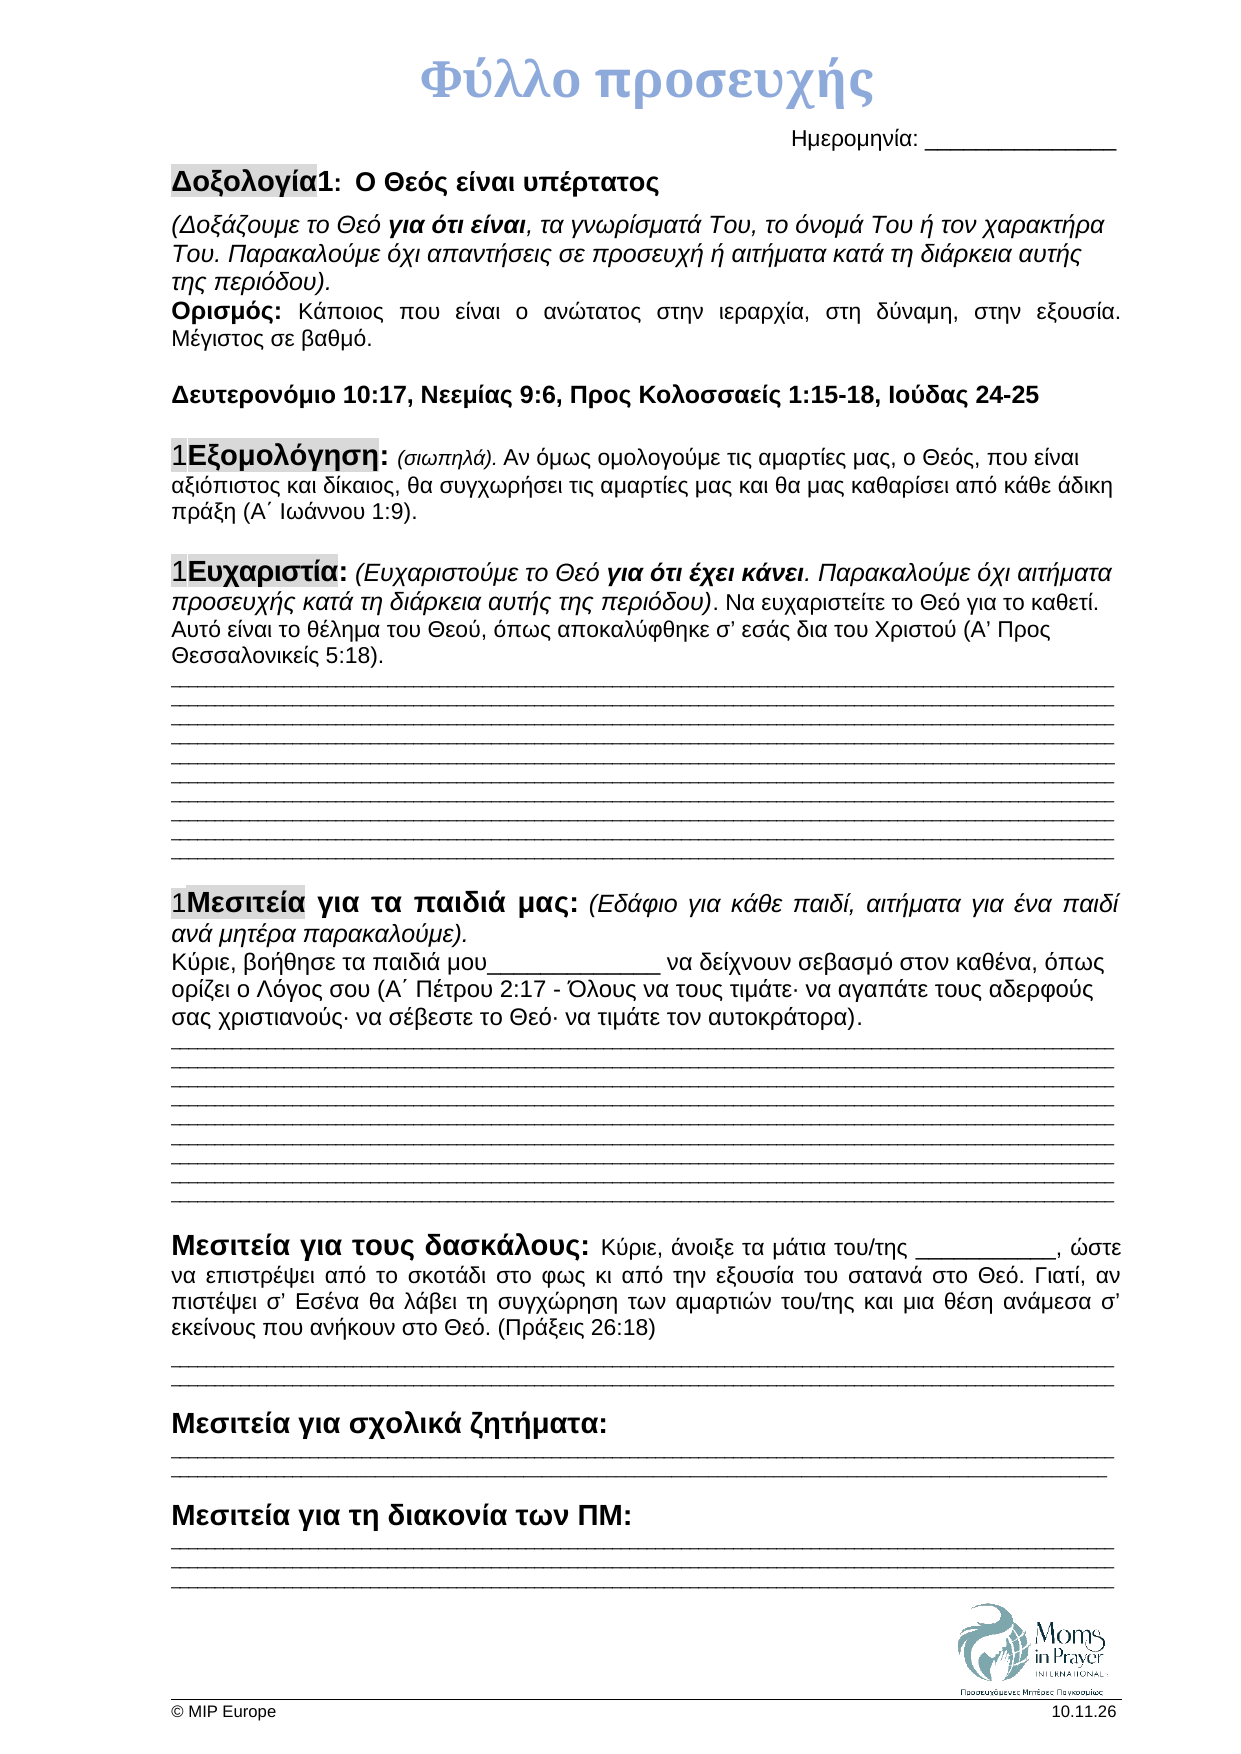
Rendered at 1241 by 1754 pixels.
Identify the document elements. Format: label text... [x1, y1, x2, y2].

text Μεσιτεία για τη διακονία των ΠΜ: [171, 1497, 1122, 1531]
picture [952, 1597, 1109, 1694]
text Ημερομηνία: _______________ [171, 125, 1122, 151]
text __________________________________________________________________________________________________________________________________________________________________________________________________________________________________________________________________________________________________________________________________________________________________________________________________________________________________________________________________________________________________________________________________________________________________________________________________________________________________________________________________________________________________________________________________________________________________________________________________________________________________________________________________________________________________________________________________________________________________________________________________________________________________________________________________________________________________________________________________ [171, 669, 1122, 860]
text Εξομολόγηση: (σιωπηλά). Αν όμως ομολογούμε τις αμαρτίες μας, ο Θεός, που είναι αξιόπιστος και δίκαιος, θα συγχωρήσει τις αμαρτίες μας και θα μας καθαρίσει από κάθε άδικη πράξη (Α΄ Ιωάννου 1:9). [171, 438, 1122, 524]
text Μεσιτεία για τους δασκάλους: Κύριε, άνοιξε τα μάτια του/της ___________, ώστε να επιστρέψει από το σκοτάδι στο φως κι από την εξουσία του σατανά στο Θεό. Γιατί, αν πιστέψει σ’ Εσένα θα λάβει τη συγχώρηση των αμαρτιών του/της και μια θέση ανάμεσα σ’ εκείνους που ανήκουν στο Θεό. (Πράξεις 26:18) [171, 1228, 1122, 1341]
text (Δοξάζουμε το Θεό για ότι είναι, τα γνωρίσματά Του, το όνομά Του ή τον χαρακτήρα Του. Παρακαλούμε όχι απαντήσεις σε προσευχή ή αιτήματα κατά τη διάρκεια αυτής της περιόδου). [171, 210, 1122, 296]
text Μεσιτεία για τα παιδιά μας: (Εδάφιο για κάθε παιδί, αιτήματα για ένα παιδί ανά μητέρα παρακαλούμε). [171, 885, 1122, 948]
text ___________________________________________________________________________________________________________________________________________________________________________________________________________________ [171, 1440, 1122, 1478]
text _____________________________________________________________________________________________________________________________________________________________________________________________________________________________________________________________________________________________________________________________________________________________________________________________________________________________________________________________________________________________________________________________________________________________________________________________________________________________________________________________________________________________________________________________________________________________________________________________________________________________________________________________________________________________________________________________________________________________________________________________________________________ [171, 1031, 1122, 1203]
text Κύριε, βοήθησε τα παιδιά μου_____________ να δείχνουν σεβασμό στον καθένα, όπως ορίζει ο Λόγος σου (Α΄ Πέτρου 2:17 - Όλους να τους τιμάτε· να αγαπάτε τους αδερφούς σας χριστιανούς· να σέβεστε το Θεό· να τιμάτε τον αυτοκράτορα). [171, 948, 1122, 1031]
text Φύλλο προσευχής [171, 44, 1122, 112]
text Δοξολογία: Ο Θεός είναι υπέρτατος [317, 164, 1122, 197]
text Ορισμός: Κάποιος που είναι ο ανώτατος στην ιεραρχία, στη δύναμη, στην εξουσία. Μέγιστος σε βαθμό. [171, 296, 1122, 351]
text Μεσιτεία για σχολικά ζητήματα: [171, 1406, 1122, 1440]
text __________________________________________________________________________________________________________________________________________________________________________________________________________________________ [171, 1349, 1122, 1387]
text Ευχαριστία: (Ευχαριστούμε το Θεό για ότι έχει κάνει. Παρακαλούμε όχι αιτήματα προσευχής κατά τη διάρκεια αυτής της περιόδου). Να ευχαριστείτε το Θεό για το καθετί. Αυτό είναι το θέλημα του Θεού, όπως αποκαλύφθηκε σ’ εσάς δια του Χριστού (Α’ Προς Θεσσαλονικείς 5:18). [171, 554, 1122, 669]
text _______________________________________________________________________________________________________________________________________________________________________________________________________________________________________________________________________________________________________________________________________ [171, 1531, 1122, 1588]
text Δευτερονόμιο 10:17, Νεεμίας 9:6, Προς Κολοσσαείς 1:15-18, Ιούδας 24-25 [171, 380, 1122, 409]
